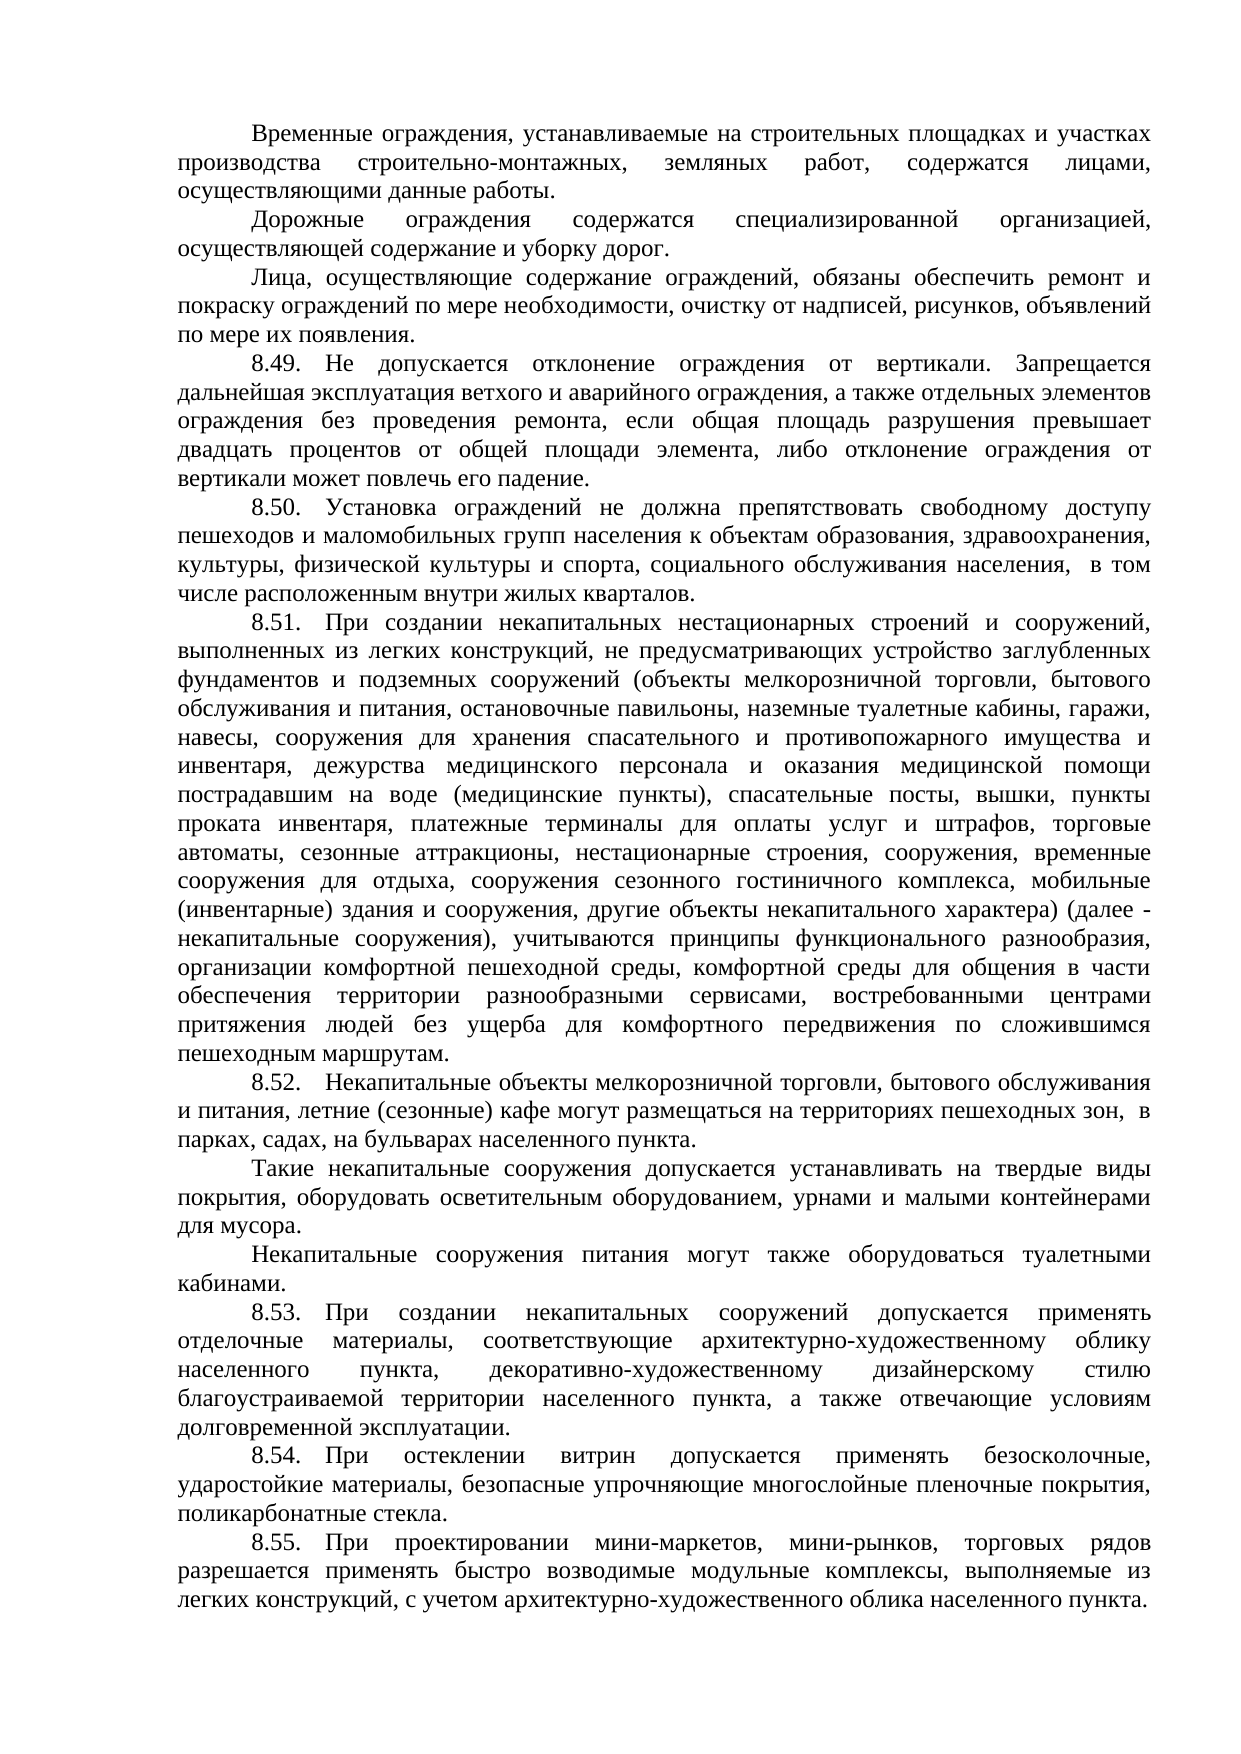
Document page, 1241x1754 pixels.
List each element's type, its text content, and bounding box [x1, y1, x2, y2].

text Такие некапитальные сооружения допускается устанавливать на твердые виды покрытия, оборудовать осветительным оборудованием, урнами и малыми контейнерами для мусора. [177, 1153, 1152, 1239]
text Лица, осуществляющие содержание ограждений, обязаны обеспечить ремонт и покраску ограждений по мере необходимости, очистку от надписей, рисунков, объявлений по мере их появления. [177, 262, 1152, 348]
list Некапитальные объекты мелкорозничной торговли, бытового обслуживания и питания, летние (сезонные) кафе могут размещаться на территориях пешеходных зон, в парках, садах, на бульварах населенного пункта. [177, 1067, 1152, 1153]
list При остеклении витрин допускается применять безосколочные, ударостойкие материалы, безопасные упрочняющие многослойные пленочные покрытия, поликарбонатные стекла. [177, 1441, 1152, 1527]
list При создании некапитальных сооружений допускается применять отделочные материалы, соответствующие архитектурно-художественному облику населенного пункта, декоративно-художественному дизайнерскому стилю благоустраиваемой территории населенного пункта, а также отвечающие условиям долговременной эксплуатации. [177, 1297, 1152, 1441]
list Не допускается отклонение ограждения от вертикали. Запрещается дальнейшая эксплуатация ветхого и аварийного ограждения, а также отдельных элементов ограждения без проведения ремонта, если общая площадь разрушения превышает двадцать процентов от общей площади элемента, либо отклонение ограждения от вертикали может повлечь его падение. [177, 348, 1152, 492]
text Временные ограждения, устанавливаемые на строительных площадках и участках производства строительно-монтажных, земляных работ, содержатся лицами, осуществляющими данные работы. [177, 118, 1152, 204]
text Дорожные ограждения содержатся специализированной организацией, осуществляющей содержание и уборку дорог. [177, 204, 1152, 262]
list Установка ограждений не должна препятствовать свободному доступу пешеходов и маломобильных групп населения к объектам образования, здравоохранения, культуры, физической культуры и спорта, социального обслуживания населения, в том числе расположенным внутри жилых кварталов. [177, 492, 1152, 607]
text Некапитальные сооружения питания могут также оборудоваться туалетными кабинами. [177, 1239, 1152, 1297]
list При проектировании мини-маркетов, мини-рынков, торговых рядов разрешается применять быстро возводимые модульные комплексы, выполняемые из легких конструкций, с учетом архитектурно-художественного облика населенного пункта. [177, 1527, 1152, 1613]
list При создании некапитальных нестационарных строений и сооружений, выполненных из легких конструкций, не предусматривающих устройство заглубленных фундаментов и подземных сооружений (объекты мелкорозничной торговли, бытового обслуживания и питания, остановочные павильоны, наземные туалетные кабины, гаражи, навесы, сооружения для хранения спасательного и противопожарного имущества и инвентаря, дежурства медицинского персонала и оказания медицинской помощи пострадавшим на воде (медицинские пункты), спасательные посты, вышки, пункты проката инвентаря, платежные терминалы для оплаты услуг и штрафов, торговые автоматы, сезонные аттракционы, нестационарные строения, сооружения, временные сооружения для отдыха, сооружения сезонного гостиничного комплекса, мобильные (инвентарные) здания и сооружения, другие объекты некапитального характера) (далее - некапитальные сооружения), учитываются принципы функционального разнообразия, организации комфортной пешеходной среды, комфортной среды для общения в части обеспечения территории разнообразными сервисами, востребованными центрами притяжения людей без ущерба для комфортного передвижения по сложившимся пешеходным маршрутам. [177, 607, 1152, 1067]
